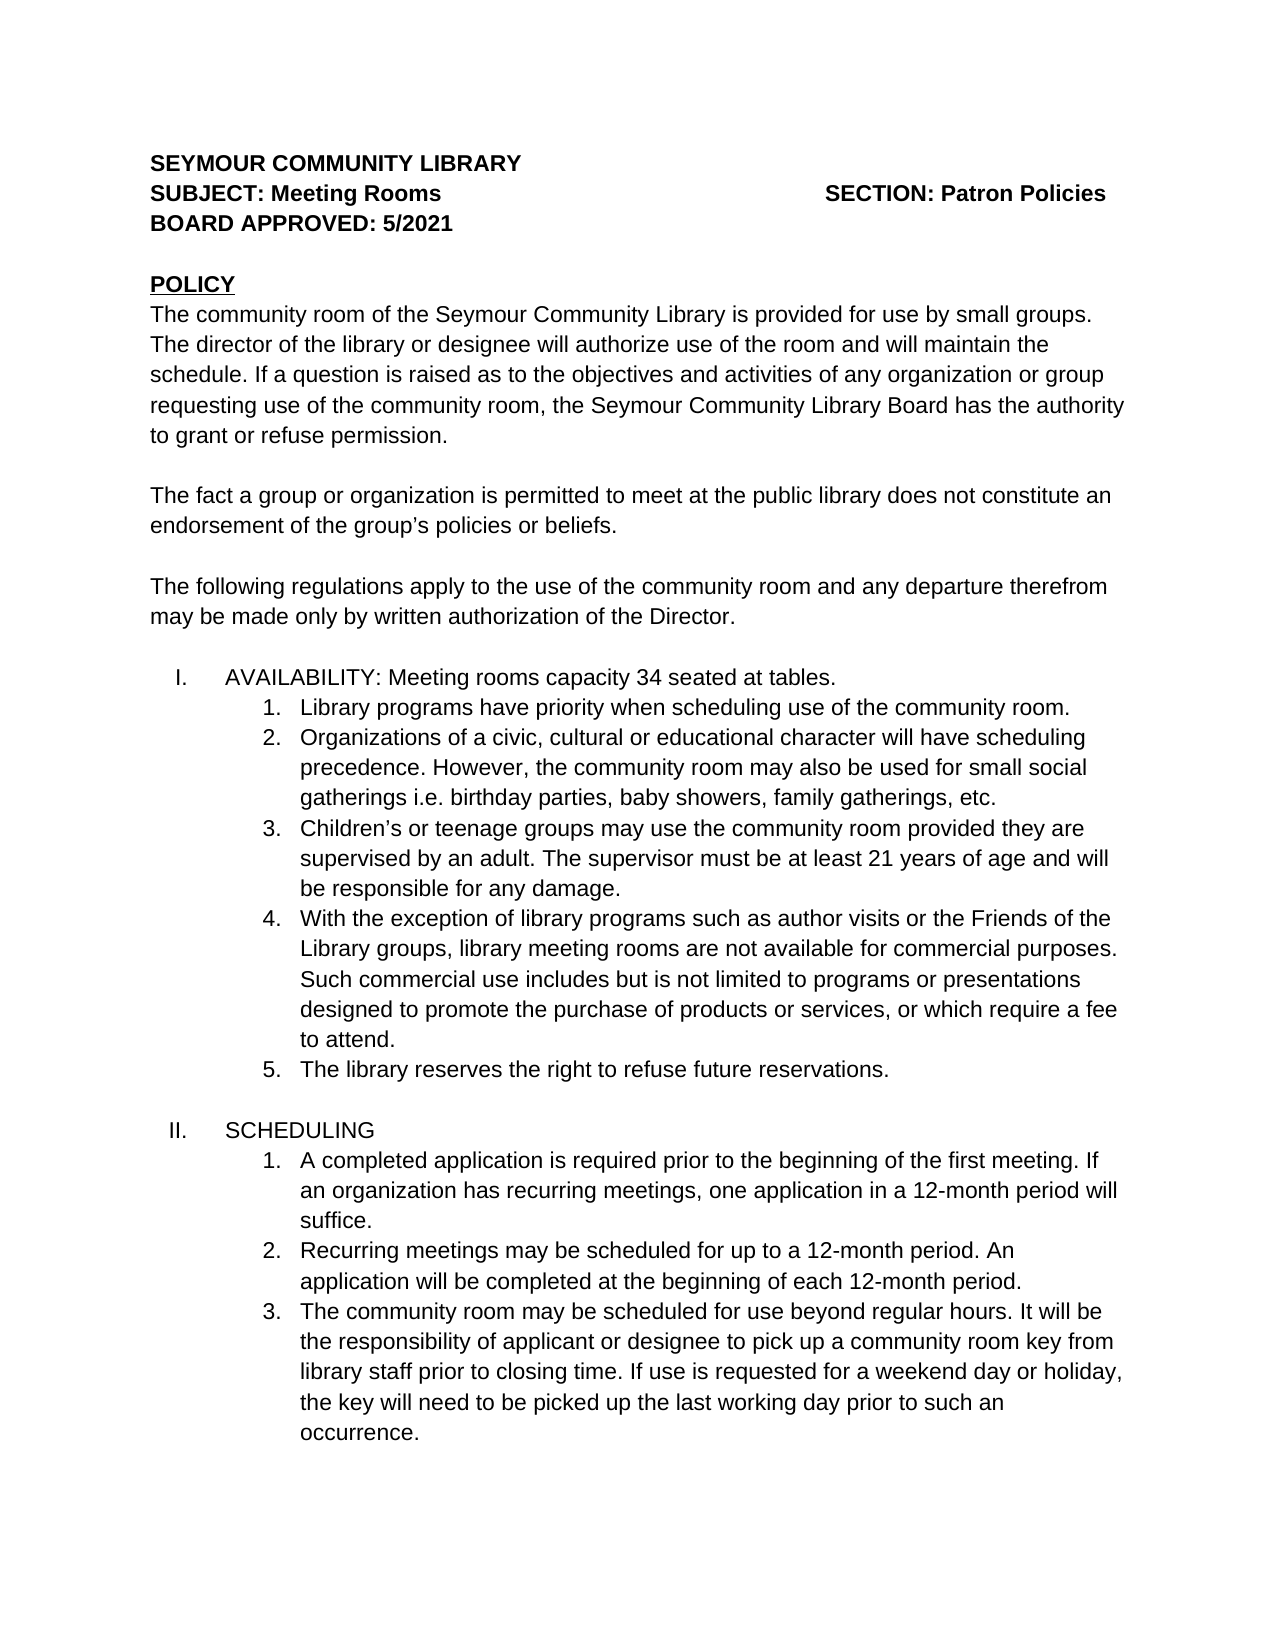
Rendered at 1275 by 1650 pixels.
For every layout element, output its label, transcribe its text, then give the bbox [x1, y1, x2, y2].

list SCHEDULING [187, 1117, 1125, 1143]
text BOARD APPROVED: 5/2021 [150, 210, 1125, 237]
text SUBJECT: Meeting Rooms SECTION: Patron Policies [150, 180, 1125, 207]
list Children’s or teenage groups may use the community room provided they are supervised by an adult. The supervisor must be at least 21 years of age and will be responsible for any damage. [262, 814, 1125, 901]
list Organizations of a civic, cultural or educational character will have scheduling precedence. However, the community room may also be used for small social gatherings i.e. birthday parties, baby showers, family gatherings, etc. [262, 724, 1125, 811]
list The community room may be scheduled for use beyond regular hours. It will be the responsibility of applicant or designee to pick up a community room key from library staff prior to closing time. If use is requested for a weekend day or holiday, the key will need to be picked up the last working day prior to such an occurrence. [262, 1298, 1125, 1445]
text The community room of the Seymour Community Library is provided for use by small groups. The director of the library or designee will authorize use of the room and will maintain the schedule. If a question is raised as to the objectives and activities of any organization or group requesting use of the community room, the Seymour Community Library Board has the authority to grant or refuse permission. [150, 301, 1125, 448]
list Library programs have priority when scheduling use of the community room. [262, 694, 1125, 720]
list The library reserves the right to refuse future reservations. [262, 1056, 1125, 1083]
list A completed application is required prior to the beginning of the first meeting. If an organization has recurring meetings, one application in a 12-month period will suffice. [262, 1147, 1125, 1234]
list Recurring meetings may be scheduled for up to a 12-month period. An application will be completed at the beginning of each 12-month period. [262, 1237, 1125, 1294]
text The fact a group or organization is permitted to meet at the public library does not constitute an endorsement of the group’s policies or beliefs. [150, 482, 1125, 539]
text The following regulations apply to the use of the community room and any departure therefrom may be made only by written authorization of the Director. [150, 573, 1125, 629]
list AVAILABILITY: Meeting rooms capacity 34 seated at tables. [187, 663, 1125, 690]
text SEYMOUR COMMUNITY LIBRARY [150, 150, 1125, 176]
list With the exception of library programs such as author visits or the Friends of the Library groups, library meeting rooms are not available for commercial purposes. Such commercial use includes but is not limited to programs or presentations designed to promote the purchase of products or services, or which require a fee to attend. [262, 905, 1125, 1052]
text POLICY [150, 271, 1125, 297]
